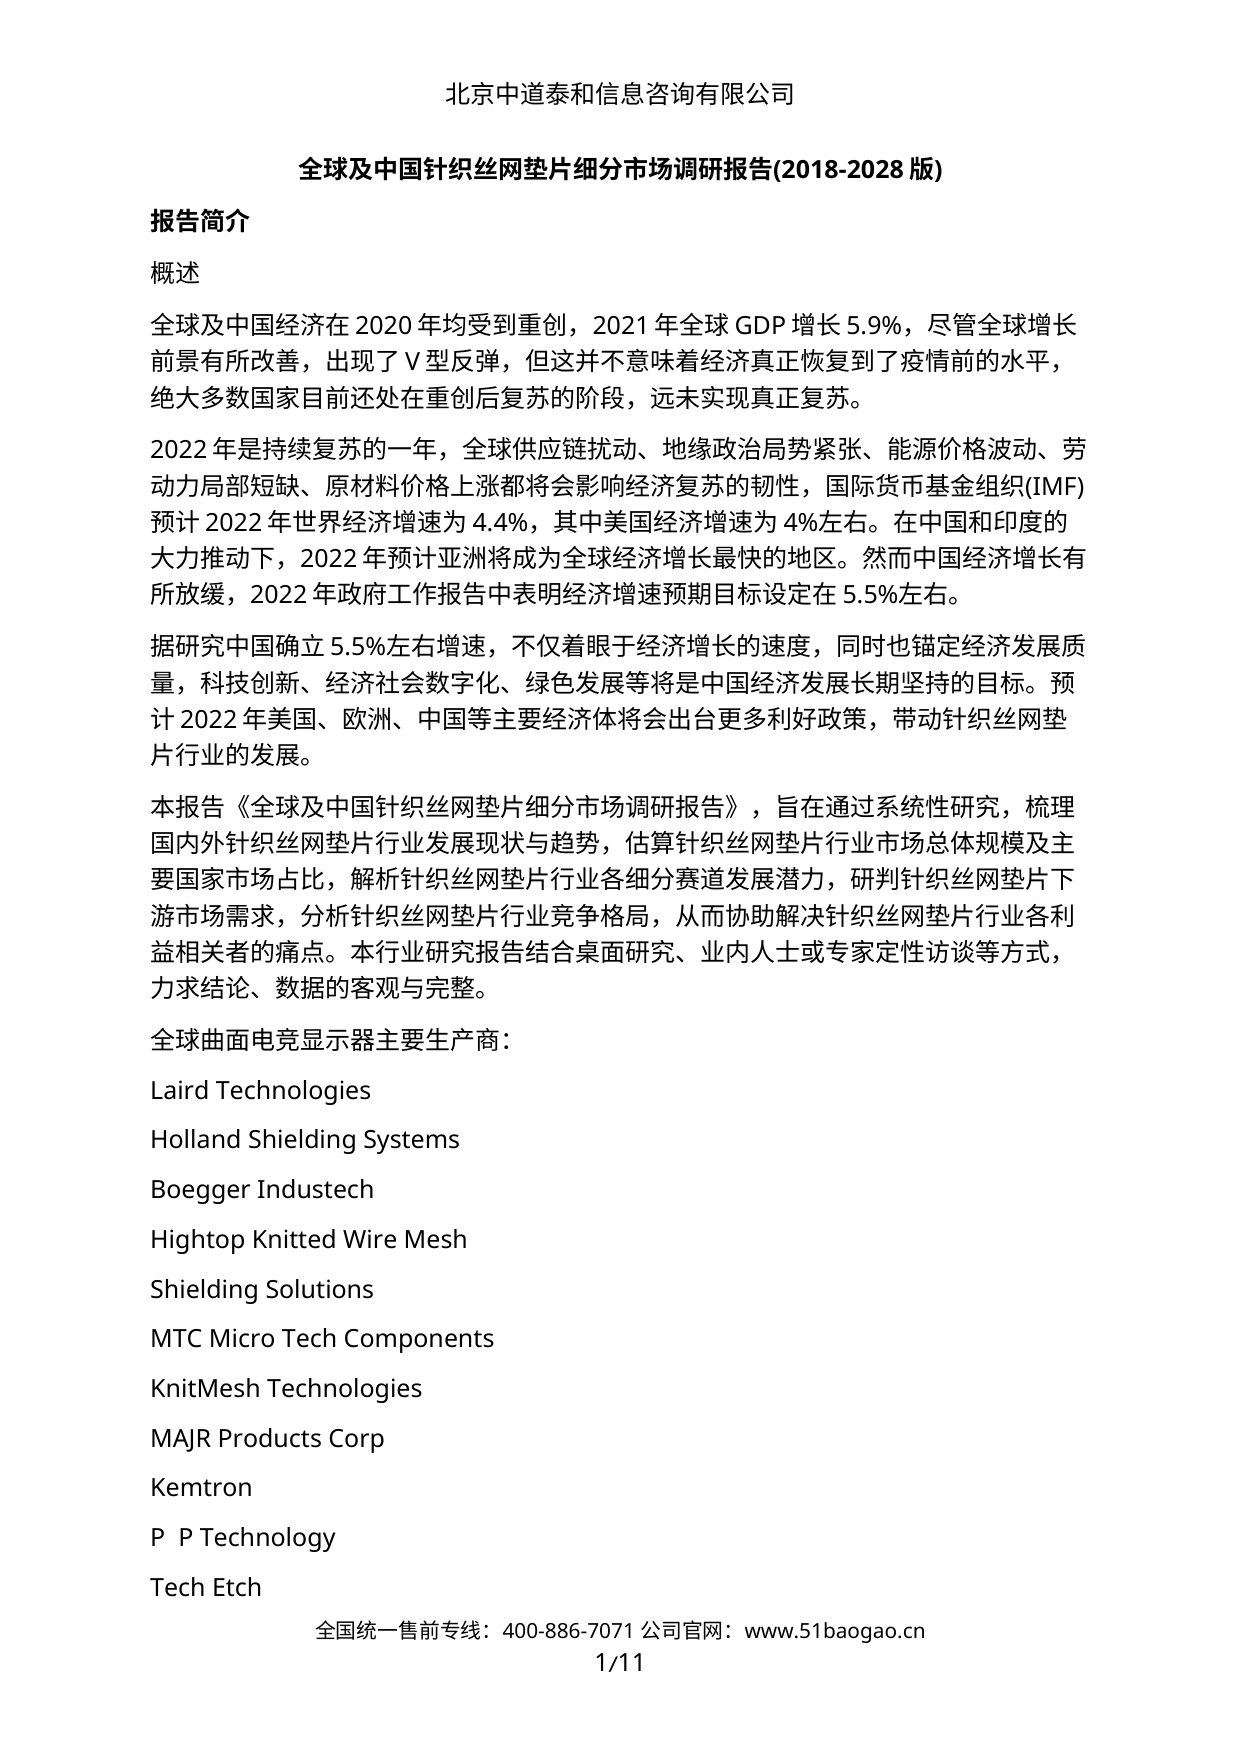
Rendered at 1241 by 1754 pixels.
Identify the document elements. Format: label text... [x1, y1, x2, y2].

text 全球及中国针织丝网垫片细分市场调研报告(2018-2028版) [150, 150, 1090, 186]
text 全球曲面电竞显示器主要生产商： [150, 1021, 1090, 1057]
text KnitMesh Technologies [150, 1371, 1090, 1405]
text 概述 [150, 254, 1090, 290]
text 报告简介 [150, 202, 1090, 238]
text Shielding Solutions [150, 1271, 1090, 1305]
text MAJR Products Corp [150, 1420, 1090, 1454]
text Hightop Knitted Wire Mesh [150, 1222, 1090, 1256]
text Laird Technologies [150, 1072, 1090, 1107]
text Kemtron [150, 1470, 1090, 1504]
text 2022年是持续复苏的一年，全球供应链扰动、地缘政治局势紧张、能源价格波动、劳动力局部短缺、原材料价格上涨都将会影响经济复苏的韧性，国际货币基金组织(IMF)预计2022年世界经济增速为4.4%，其中美国经济增速为4%左右。在中国和印度的大力推动下，2022年预计亚洲将成为全球经济增长最快的地区。然而中国经济增长有所放缓，2022年政府工作报告中表明经济增速预期目标设定在5.5%左右。 [150, 430, 1090, 611]
text Tech Etch [150, 1569, 1090, 1603]
text MTC Micro Tech Components [150, 1321, 1090, 1355]
text 本报告《全球及中国针织丝网垫片细分市场调研报告》，旨在通过系统性研究，梳理国内外针织丝网垫片行业发展现状与趋势，估算针织丝网垫片行业市场总体规模及主要国家市场占比，解析针织丝网垫片行业各细分赛道发展潜力，研判针织丝网垫片下游市场需求，分析针织丝网垫片行业竞争格局，从而协助解决针织丝网垫片行业各利益相关者的痛点。本行业研究报告结合桌面研究、业内人士或专家定性访谈等方式，力求结论、数据的客观与完整。 [150, 787, 1090, 1005]
text P P Technology [150, 1520, 1090, 1554]
text 据研究中国确立5.5%左右增速，不仅着眼于经济增长的速度，同时也锚定经济发展质量，科技创新、经济社会数字化、绿色发展等将是中国经济发展长期坚持的目标。预计2022年美国、欧洲、中国等主要经济体将会出台更多利好政策，带动针织丝网垫片行业的发展。 [150, 627, 1090, 772]
text Boegger Industech [150, 1172, 1090, 1206]
text Holland Shielding Systems [150, 1122, 1090, 1156]
text 全球及中国经济在2020年均受到重创，2021年全球GDP增长5.9%，尽管全球增长前景有所改善，出现了V型反弹，但这并不意味着经济真正恢复到了疫情前的水平，绝大多数国家目前还处在重创后复苏的阶段，远未实现真正复苏。 [150, 306, 1090, 414]
